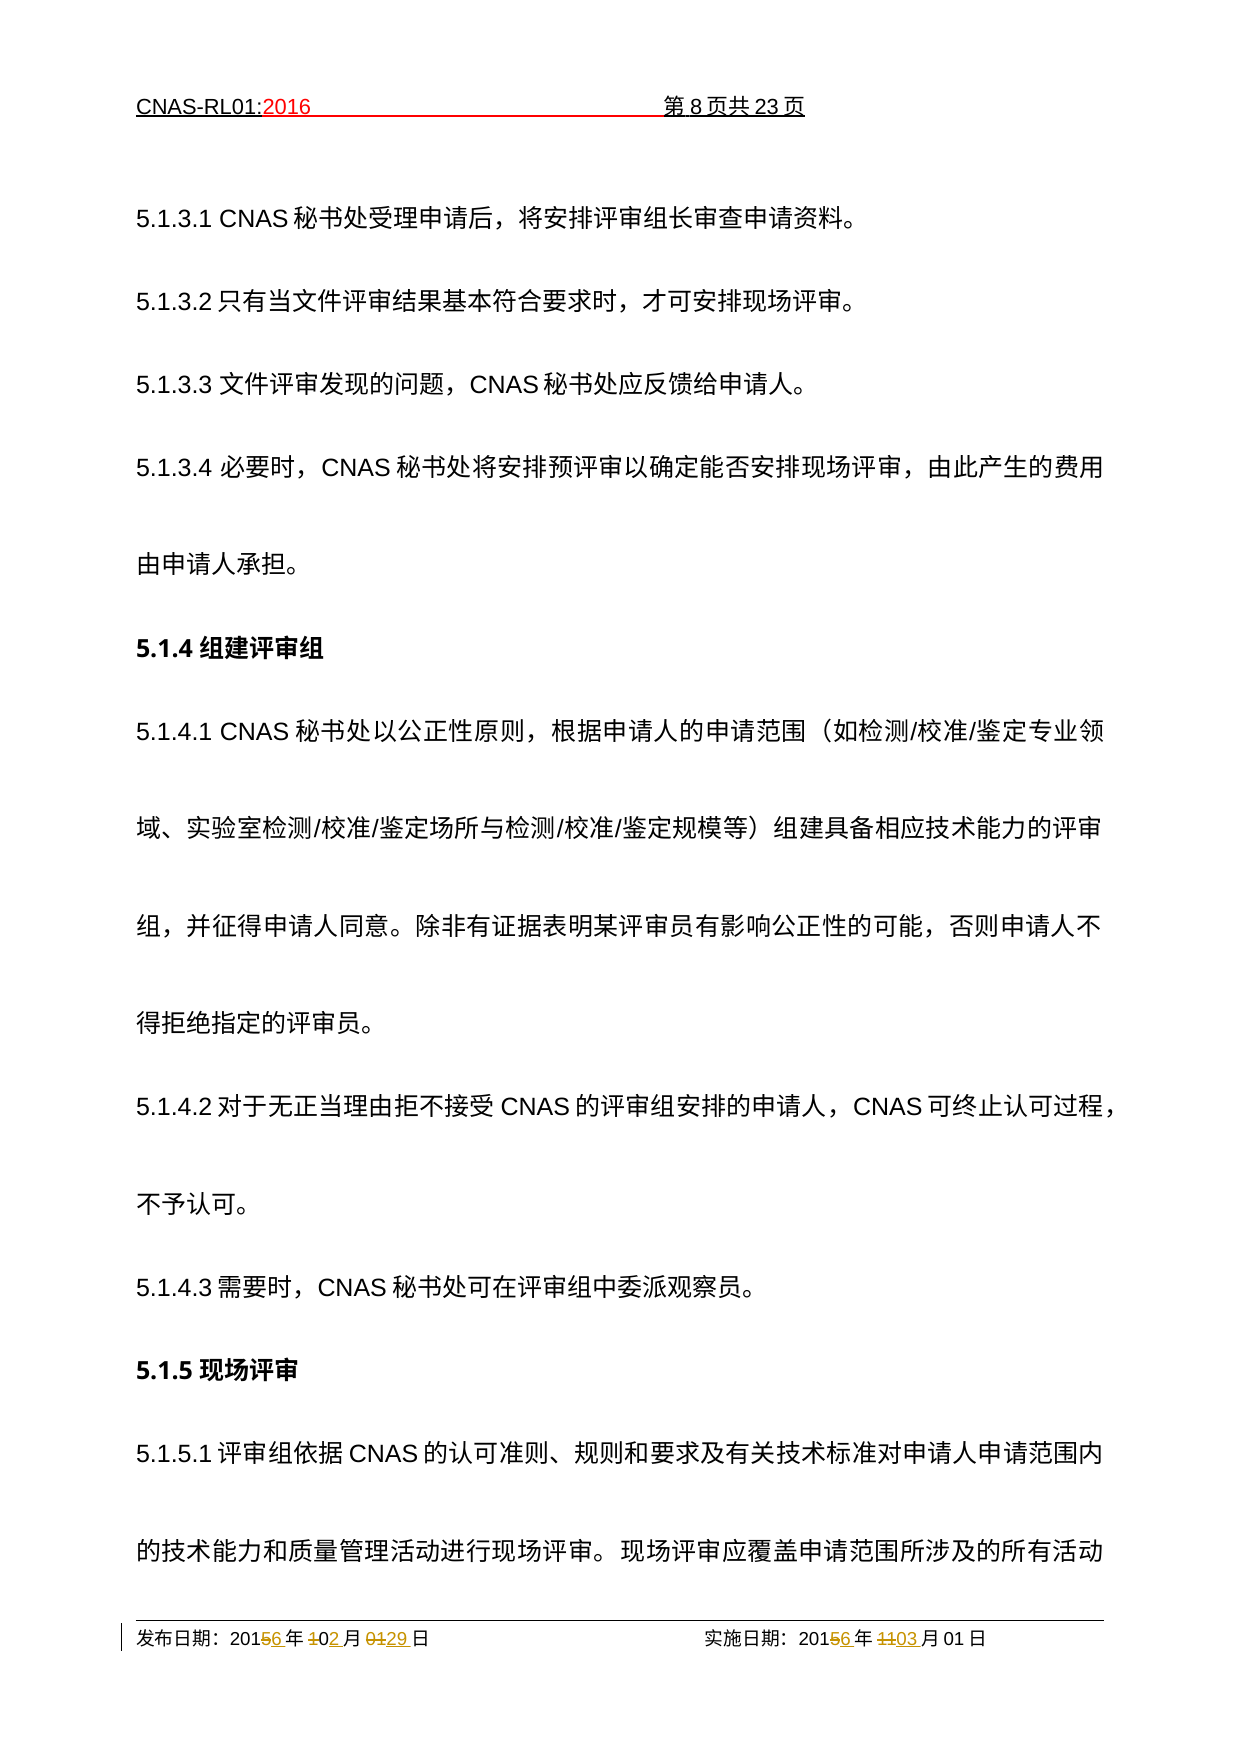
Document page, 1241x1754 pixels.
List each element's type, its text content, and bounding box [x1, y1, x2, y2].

text 5.1.3.1 CNAS秘书处受理申请后，将安排评审组长审查申请资料。 [136, 184, 1104, 249]
text 5.1.3.3 文件评审发现的问题，CNAS秘书处应反馈给申请人。 [136, 350, 1104, 415]
text 5.1.4.1 CNAS秘书处以公正性原则，根据申请人的申请范围（如检测/校准/鉴定专业领域、实验室检测/校准/鉴定场所与检测/校准/鉴定规模等）组建具备相应技术能力的评审组，并征得申请人同意。除非有证据表明某评审员有影响公正性的可能，否则申请人不得拒绝指定的评审员。 [136, 697, 1104, 1054]
text 5.1.5 现场评审 [136, 1336, 1104, 1401]
text 5.1.3.4 必要时，CNAS秘书处将安排预评审以确定能否安排现场评审，由此产生的费用由申请人承担。 [136, 433, 1104, 596]
text 5.1.4.2对于无正当理由拒不接受CNAS的评审组安排的申请人，CNAS可终止认可过程，不予认可。 [136, 1072, 1104, 1235]
text 5.1.3.2只有当文件评审结果基本符合要求时，才可安排现场评审。 [136, 267, 1104, 332]
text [136, 1419, 1104, 1582]
text 5.1.4.3需要时，CNAS秘书处可在评审组中委派观察员。 [136, 1253, 1104, 1318]
text 5.1.4 组建评审组 [136, 614, 1104, 679]
